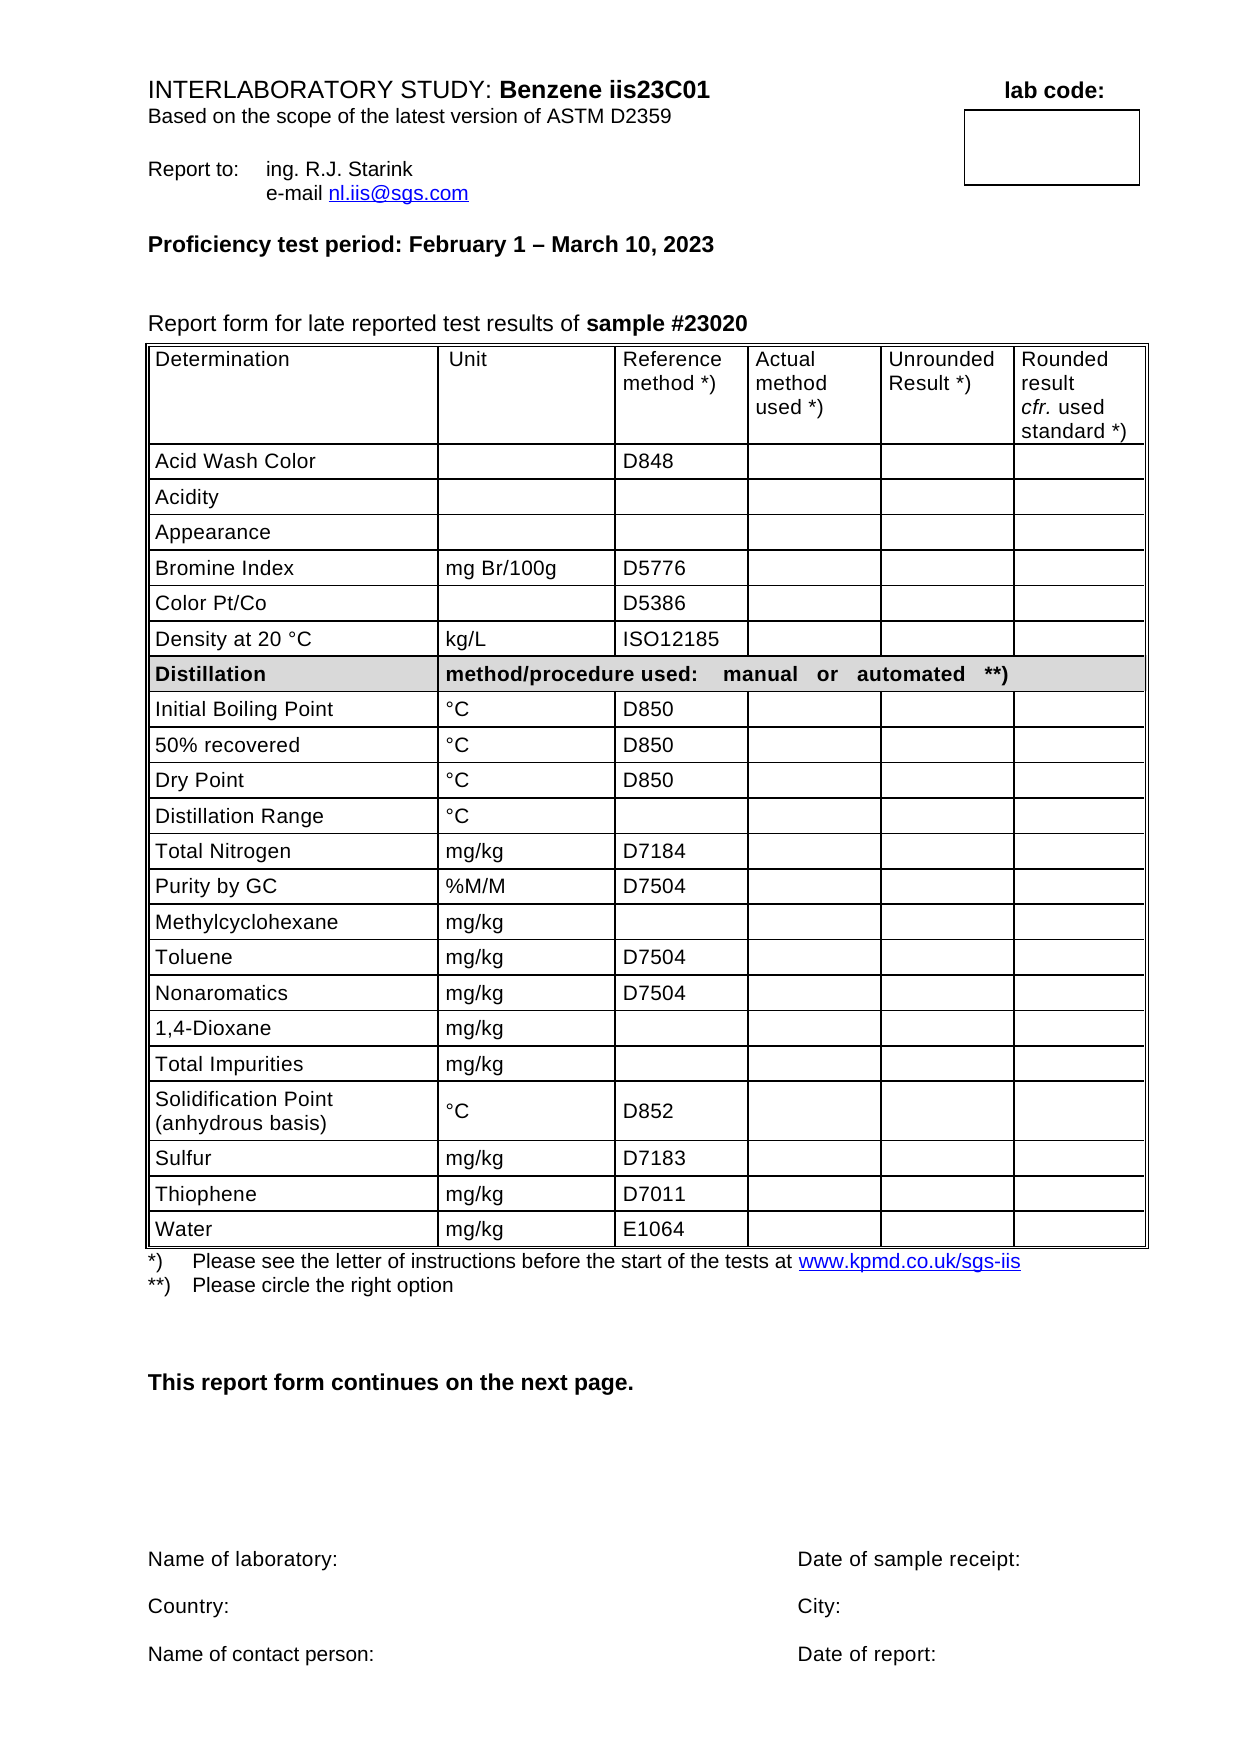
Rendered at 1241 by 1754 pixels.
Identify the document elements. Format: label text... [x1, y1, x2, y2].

table_cell [749, 940, 880, 974]
table_cell [1015, 903, 1145, 939]
table_cell [749, 1141, 880, 1175]
table_cell D850 [616, 692, 747, 726]
table_cell [882, 728, 1013, 762]
table_cell Thiophene [150, 1177, 437, 1210]
table_cell Density at 20 °C [150, 622, 437, 655]
table_cell [749, 728, 880, 762]
table_cell [1015, 797, 1145, 832]
table_cell [749, 1177, 880, 1210]
table_cell [1015, 762, 1145, 797]
table_cell [1015, 726, 1145, 762]
table_cell ISO12185 [616, 622, 747, 655]
table_cell [882, 692, 1013, 726]
text Report form for late reported test results of sample #23020 [148, 310, 1122, 336]
table_cell [749, 551, 880, 584]
table_cell [616, 1047, 747, 1080]
table_cell [1015, 691, 1145, 726]
table_cell Distillation [150, 657, 437, 691]
table_cell mg/kg [439, 1212, 614, 1246]
table_cell [1015, 1080, 1145, 1139]
table_cell Nonaromatics [150, 976, 437, 1009]
table_cell mg/kg [439, 1177, 614, 1210]
table_cell mg/kg [439, 1011, 614, 1045]
table_cell [616, 799, 747, 832]
table_cell [882, 1212, 1013, 1246]
table_cell [749, 1082, 880, 1139]
table_cell [882, 515, 1013, 549]
text *) Please see the letter of instructions before the start of the tests at www.kpmd.co.uk/sgs-iis [148, 1249, 1122, 1273]
table_cell [439, 586, 614, 620]
text **) Please circle the right option [148, 1273, 1122, 1297]
table_cell Acid Wash Color [150, 445, 437, 478]
table_header Reference method *) [616, 347, 747, 443]
table_cell [749, 515, 880, 549]
table_cell [1015, 443, 1145, 478]
table_cell [1015, 478, 1145, 514]
table_cell [1015, 1175, 1145, 1210]
table_cell mg/kg [439, 905, 614, 939]
table_cell °C [439, 1082, 614, 1139]
table_cell 50% recovered [150, 728, 437, 762]
table_cell [1015, 974, 1145, 1009]
table_cell D7504 [616, 940, 747, 974]
table_cell D5776 [616, 551, 747, 584]
table_cell Initial Boiling Point [150, 692, 437, 726]
table_cell Acidity [150, 480, 437, 514]
table_cell [439, 480, 614, 514]
table_cell Distillation Range [150, 799, 437, 832]
table_cell [882, 834, 1013, 868]
table_cell [749, 1047, 880, 1080]
table_cell D7183 [616, 1141, 747, 1175]
table_cell mg/kg [439, 976, 614, 1009]
table_cell [749, 834, 880, 868]
table_cell mg/kg [439, 1047, 614, 1080]
table_cell [882, 1047, 1013, 1080]
table_cell Purity by GC [150, 870, 437, 903]
table_cell °C [439, 799, 614, 832]
table_cell [1015, 868, 1145, 903]
table_cell [882, 1177, 1013, 1210]
table_header Unrounded Result *) [882, 347, 1013, 443]
table_cell kg/L [439, 622, 614, 655]
table_cell mg/kg [439, 940, 614, 974]
table_cell Sulfur [150, 1141, 437, 1175]
table_cell [1015, 549, 1145, 584]
table_cell [439, 515, 614, 549]
table_cell mg/kg [439, 1141, 614, 1175]
table_cell [882, 480, 1013, 514]
table_cell D7504 [616, 976, 747, 1009]
table_cell [749, 870, 880, 903]
table_cell [1015, 939, 1145, 974]
table_cell [882, 870, 1013, 903]
table_cell [882, 905, 1013, 939]
table_cell [616, 515, 747, 549]
table_cell 1,4-Dioxane [150, 1011, 437, 1045]
table_cell D848 [616, 445, 747, 478]
table_cell [882, 1141, 1013, 1175]
table_cell [1015, 1045, 1145, 1080]
table_cell D7011 [616, 1177, 747, 1210]
table_cell Color Pt/Co [150, 586, 437, 620]
table_cell [882, 1082, 1013, 1139]
table_cell [749, 976, 880, 1009]
table_cell [1015, 1210, 1145, 1246]
table_cell [1015, 1140, 1145, 1175]
table_cell Bromine Index [150, 551, 437, 584]
table_cell [749, 1011, 880, 1045]
table_cell Total Impurities [150, 1047, 437, 1080]
table_cell [1015, 620, 1145, 655]
table_cell [749, 586, 880, 620]
table_cell D7184 [616, 834, 747, 868]
table_cell mg/kg [439, 834, 614, 868]
table_header Determination [150, 347, 437, 443]
table_cell °C [439, 728, 614, 762]
table_cell D850 [616, 728, 747, 762]
table_cell [749, 622, 880, 655]
table_cell [1015, 514, 1145, 549]
table_header Actual method used *) [749, 347, 880, 443]
table_cell [882, 763, 1013, 797]
table_cell [749, 445, 880, 478]
table_cell [882, 799, 1013, 832]
table_cell D850 [616, 763, 747, 797]
table_cell [1015, 585, 1145, 620]
table_cell D7504 [616, 870, 747, 903]
table_cell Solidification Point (anhydrous basis) [150, 1082, 437, 1139]
table_cell [882, 622, 1013, 655]
table_cell mg Br/100g [439, 551, 614, 584]
table_cell Toluene [150, 940, 437, 974]
table_cell [882, 976, 1013, 1009]
table_cell [882, 445, 1013, 478]
table_cell D5386 [616, 586, 747, 620]
table_cell [882, 551, 1013, 584]
table_cell %M/M [439, 870, 614, 903]
table_cell °C [439, 692, 614, 726]
table_cell Appearance [150, 515, 437, 549]
table_header Rounded result cfr. used standard *) [1015, 347, 1145, 443]
table_cell [882, 940, 1013, 974]
table_cell [882, 1011, 1013, 1045]
table_cell [439, 445, 614, 478]
table_cell E1064 [616, 1212, 747, 1246]
table_cell [616, 905, 747, 939]
table_header Unit [439, 347, 614, 443]
table_cell [749, 799, 880, 832]
table_cell [749, 480, 880, 514]
table_cell [616, 480, 747, 514]
table_cell [749, 692, 880, 726]
table_cell Total Nitrogen [150, 834, 437, 868]
table_cell [1015, 833, 1145, 868]
table_cell D852 [616, 1082, 747, 1139]
table_cell °C [439, 763, 614, 797]
table_cell Water [150, 1212, 437, 1246]
table_cell [749, 763, 880, 797]
table_cell method/procedure used: manual or automated **) [439, 655, 1145, 691]
table_cell Methylcyclohexane [150, 905, 437, 939]
table_cell [749, 1212, 880, 1246]
table_cell [616, 1011, 747, 1045]
table_cell [1015, 1010, 1145, 1045]
text This report form continues on the next page. [148, 1369, 1122, 1395]
table_cell [882, 586, 1013, 620]
table_cell Dry Point [150, 763, 437, 797]
table_cell [749, 905, 880, 939]
